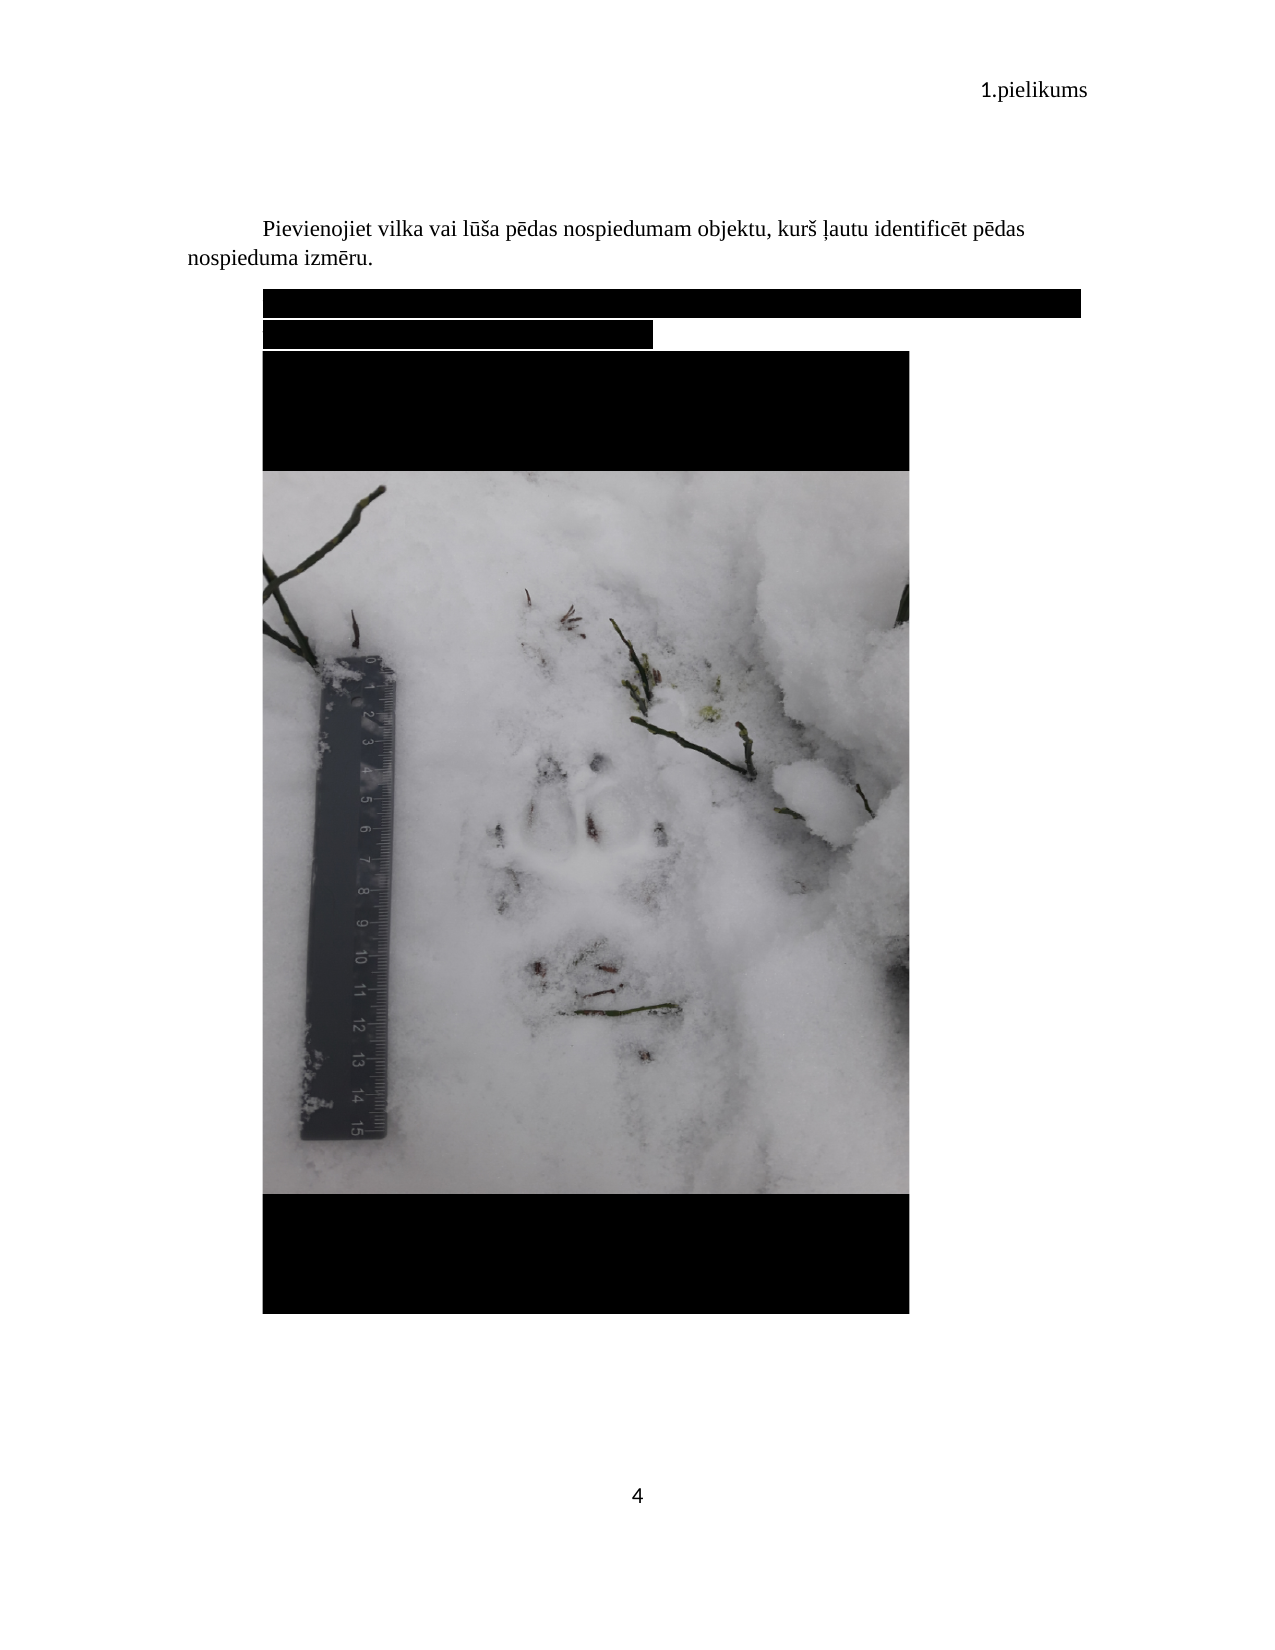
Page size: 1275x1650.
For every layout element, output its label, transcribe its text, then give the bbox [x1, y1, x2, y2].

picture [262, 351, 910, 1314]
text Pievienojiet vilka vai lūša pēdas nospiedumam objektu, kurš ļautu identificēt pēdas nospieduma izmēru. [187, 216, 1087, 270]
